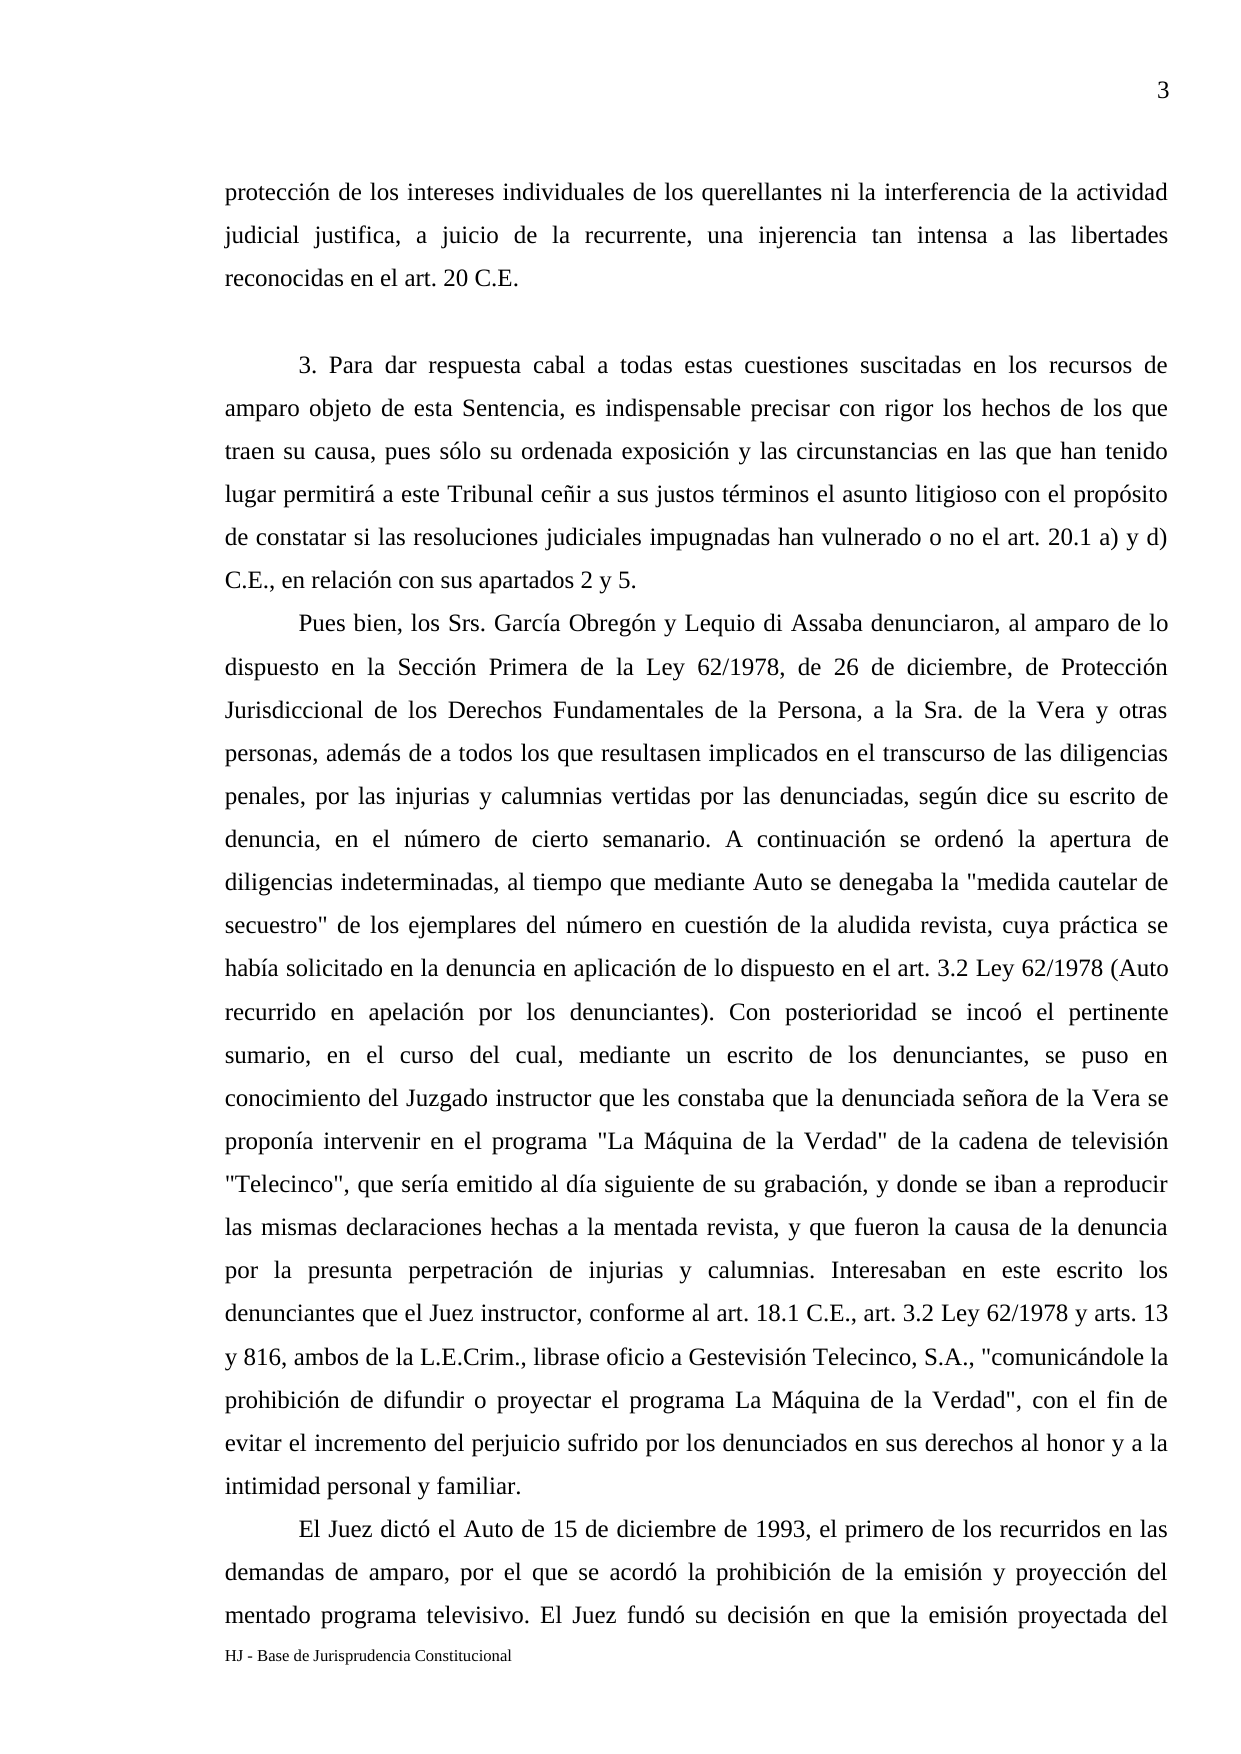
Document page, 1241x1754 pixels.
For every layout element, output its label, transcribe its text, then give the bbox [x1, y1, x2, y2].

text Pues bien, los Srs. García Obregón y Lequio di Assaba denunciaron, al amparo de lo dispuesto en la Sección Primera de la Ley 62/1978, de 26 de diciembre, de Protección Jurisdiccional de los Derechos Fundamentales de la Persona, a la Sra. de la Vera y otras personas, además de a todos los que resultasen implicados en el transcurso de las diligencias penales, por las injurias y calumnias vertidas por las denunciadas, según dice su escrito de denuncia, en el número de cierto semanario. A continuación se ordenó la apertura de diligencias indeterminadas, al tiempo que mediante Auto se denegaba la "medida cautelar de secuestro" de los ejemplares del número en cuestión de la aludida revista, cuya práctica se había solicitado en la denuncia en aplicación de lo dispuesto en el art. 3.2 Ley 62/1978 (Auto recurrido en apelación por los denunciantes). Con posterioridad se incoó el pertinente sumario, en el curso del cual, mediante un escrito de los denunciantes, se puso en conocimiento del Juzgado instructor que les constaba que la denunciada señora de la Vera se proponía intervenir en el programa "La Máquina de la Verdad" de la cadena de televisión "Telecinco", que sería emitido al día siguiente de su grabación, y donde se iban a reproducir las mismas declaraciones hechas a la mentada revista, y que fueron la causa de la denuncia por la presunta perpetración de injurias y calumnias. Interesaban en este escrito los denunciantes que el Juez instructor, conforme al art. 18.1 C.E., art. 3.2 Ley 62/1978 y arts. 13 y 816, ambos de la L.E.Crim., librase oficio a Gestevisión Telecinco, S.A., "comunicándole la prohibición de difundir o proyectar el programa La Máquina de la Verdad", con el fin de evitar el incremento del perjuicio sufrido por los denunciados en sus derechos al honor y a la intimidad personal y familiar. [224, 608, 1169, 1500]
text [224, 177, 1169, 292]
text 3. Para dar respuesta cabal a todas estas cuestiones suscitadas en los recursos de amparo objeto de esta Sentencia, es indispensable precisar con rigor los hechos de los que traen su causa, pues sólo su ordenada exposición y las circunstancias en las que han tenido lugar permitirá a este Tribunal ceñir a sus justos términos el asunto litigioso con el propósito de constatar si las resoluciones judiciales impugnadas han vulnerado o no el art. 20.1 a) y d) C.E., en relación con sus apartados 2 y 5. [224, 350, 1169, 594]
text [224, 1514, 1169, 1629]
